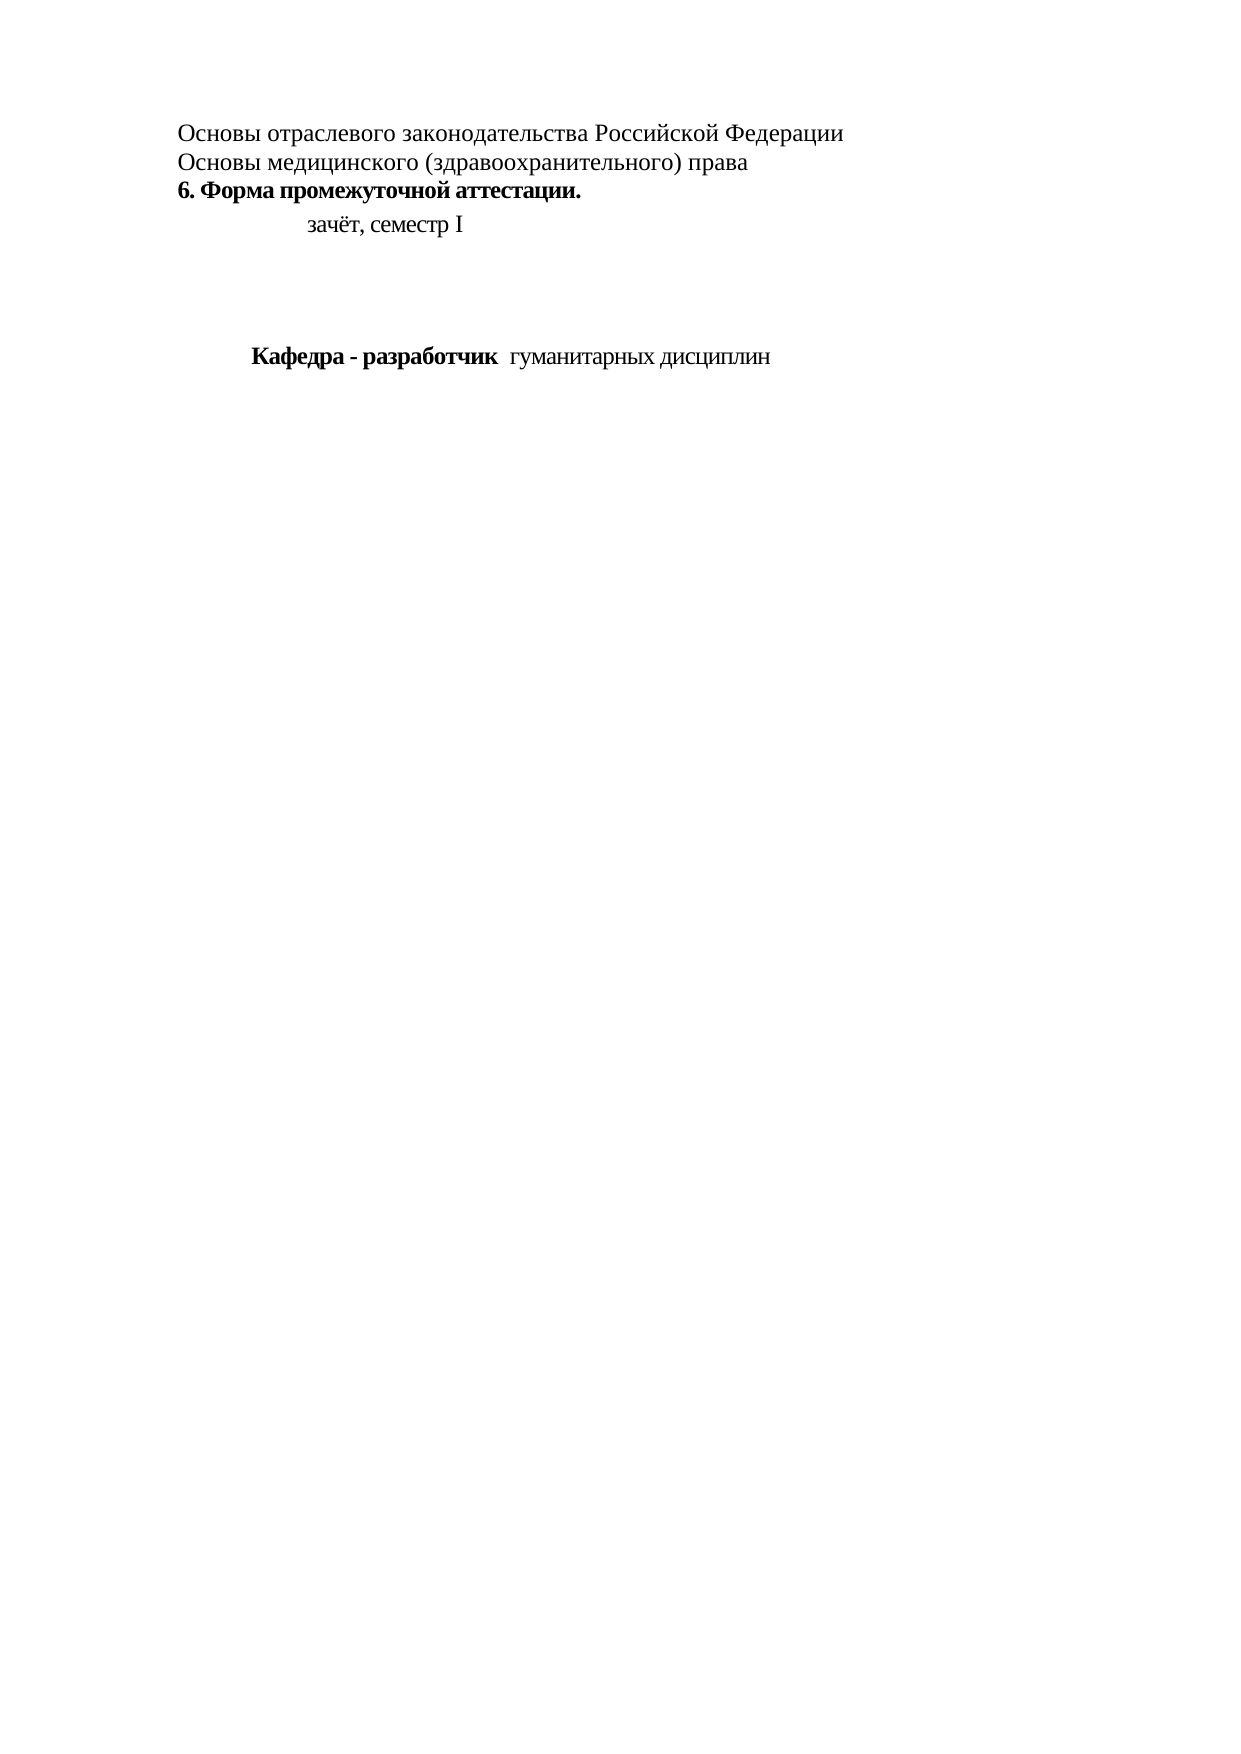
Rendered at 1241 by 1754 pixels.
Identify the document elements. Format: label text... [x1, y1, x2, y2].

text Основы медицинского (здравоохранительного) права [177, 147, 1152, 176]
list Кафедра - разработчик гуманитарных дисциплин [177, 341, 1152, 369]
text Основы отраслевого законодательства Российской Федерации [177, 118, 1152, 147]
text 6. Форма промежуточной аттестации. [177, 176, 1152, 204]
text зачёт, семестр I [177, 209, 1152, 237]
